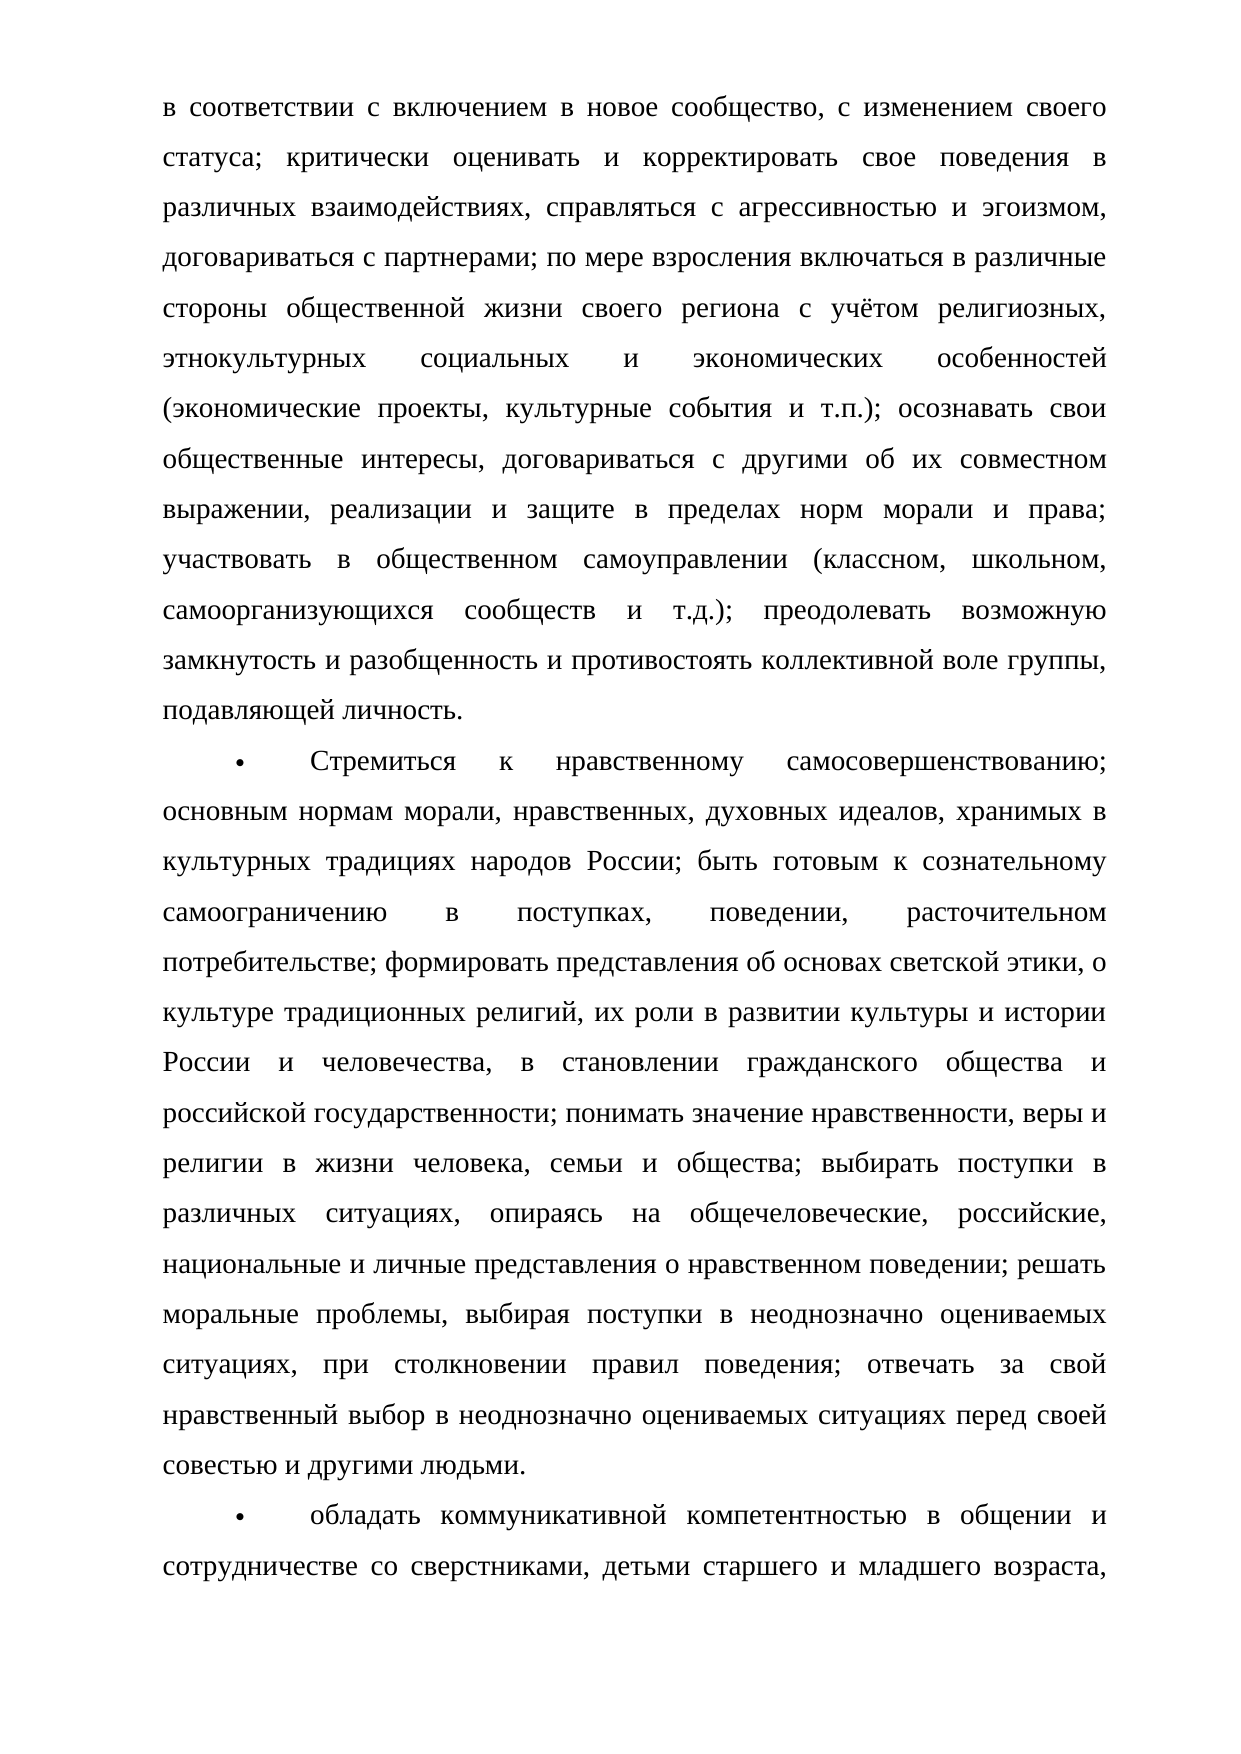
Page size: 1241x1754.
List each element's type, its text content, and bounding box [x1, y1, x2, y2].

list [162, 89, 1107, 726]
list Стремиться к нравственному самосовершенствованию; основным нормам морали, нравственных, духовных идеалов, хранимых в культурных традициях народов России; быть готовым к сознательному самоограничению в поступках, поведении, расточительном потребительстве; формировать представления об основах светской этики, о культуре традиционных религий, их роли в развитии культуры и истории России и человечества, в становлении гражданского общества и российской государственности; понимать значение нравственности, веры и религии в жизни человека, семьи и общества; выбирать поступки в различных ситуациях, опираясь на общечеловеческие, российские, национальные и личные представления о нравственном поведении; решать моральные проблемы, выбирая поступки в неоднозначно оцениваемых ситуациях, при столкновении правил поведения; отвечать за свой нравственный выбор в неоднозначно оцениваемых ситуациях перед своей совестью и другими людьми. [162, 743, 1107, 1481]
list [162, 1497, 1107, 1581]
